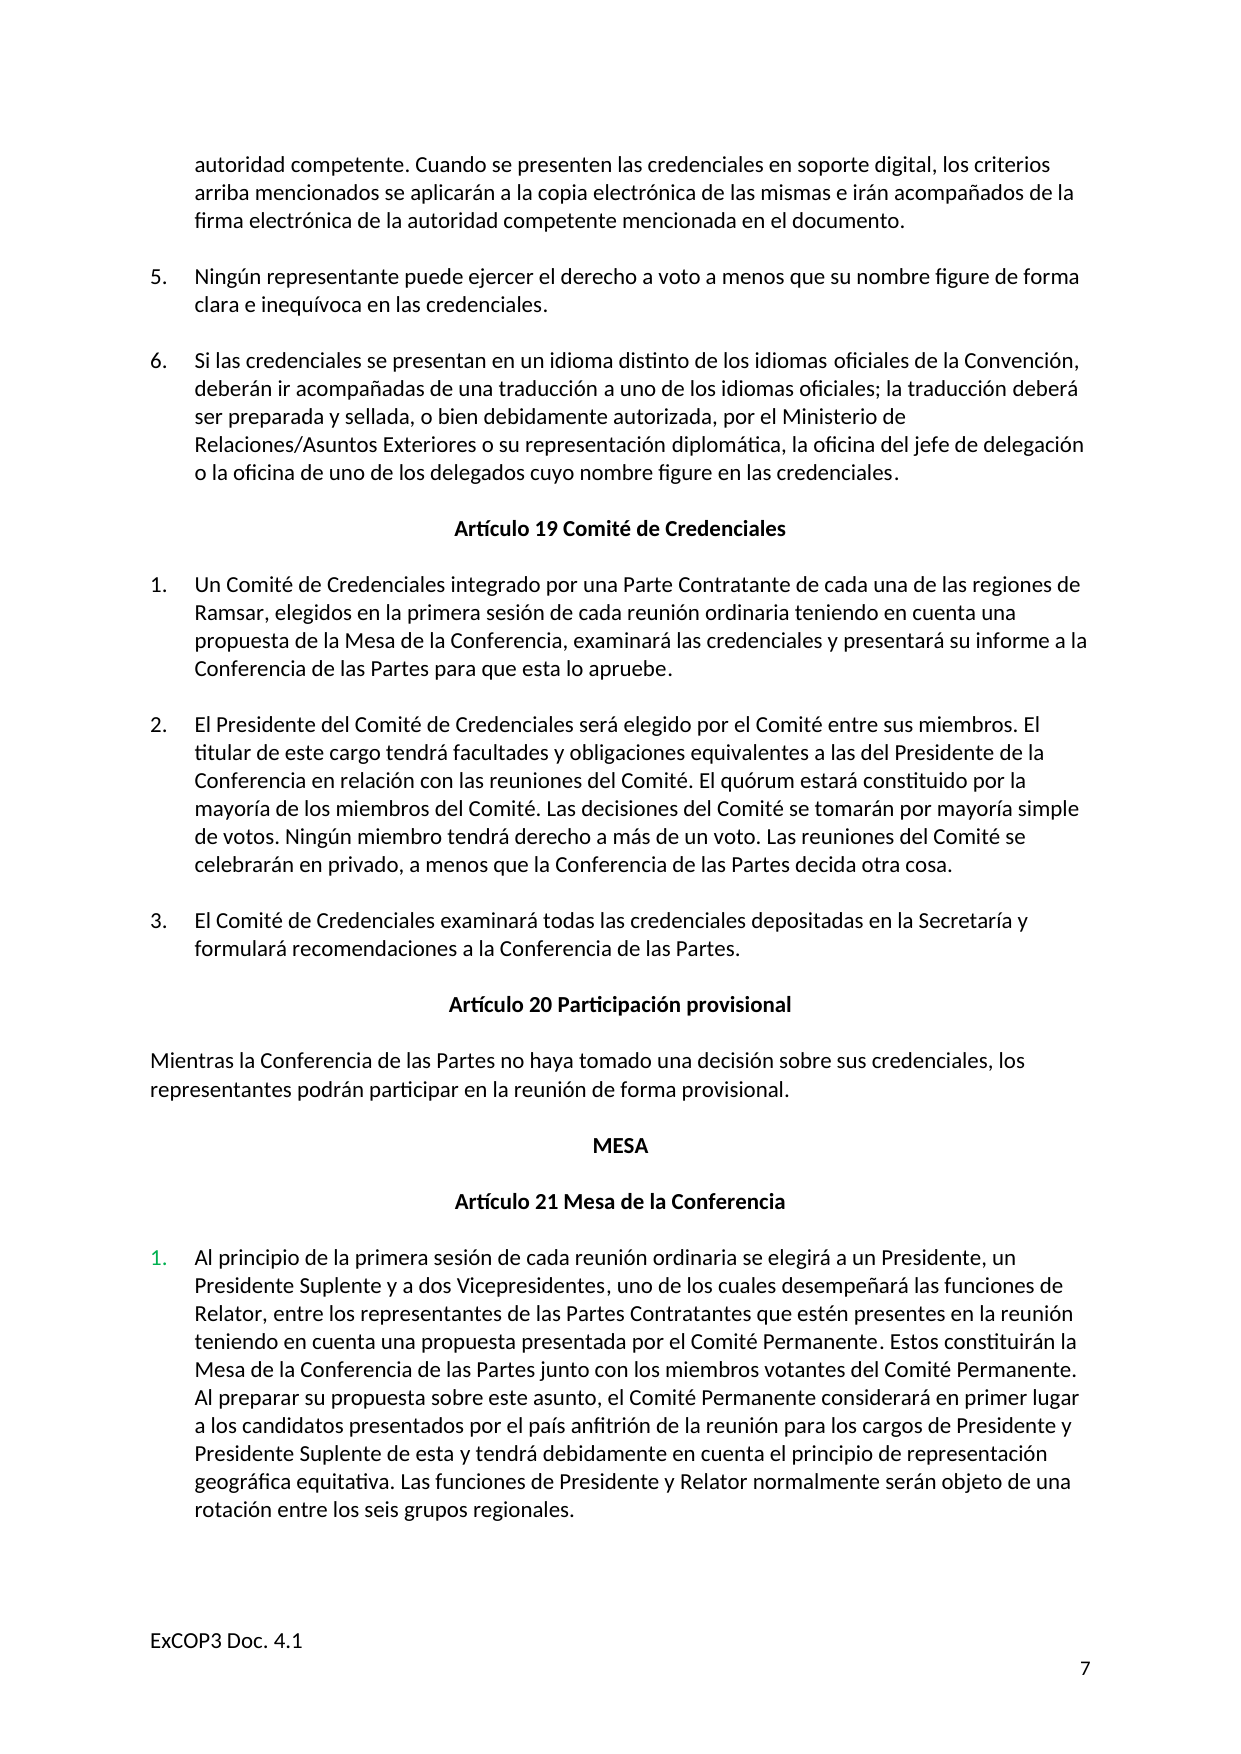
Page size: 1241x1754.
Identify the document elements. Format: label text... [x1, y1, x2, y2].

text Artículo 21 Mesa de la Conferencia [150, 1187, 1090, 1215]
list El Comité de Credenciales examinará todas las credenciales depositadas en la Secretaría y formulará recomendaciones a la Conferencia de las Partes. [150, 907, 1090, 963]
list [150, 150, 1090, 234]
text Mientras la Conferencia de las Partes no haya tomado una decisión sobre sus credenciales, los representantes podrán participar en la reunión de forma provisional. [150, 1047, 1090, 1103]
list Ningún representante puede ejercer el derecho a voto a menos que su nombre figure de forma clara e inequívoca en las credenciales. [150, 262, 1090, 318]
list Un Comité de Credenciales integrado por una Parte Contratante de cada una de las regiones de Ramsar, elegidos en la primera sesión de cada reunión ordinaria teniendo en cuenta una propuesta de la Mesa de la Conferencia, examinará las credenciales y presentará su informe a la Conferencia de las Partes para que esta lo apruebe. [150, 570, 1090, 682]
list El Presidente del Comité de Credenciales será elegido por el Comité entre sus miembros. El titular de este cargo tendrá facultades y obligaciones equivalentes a las del Presidente de la Conferencia en relación con las reuniones del Comité. El quórum estará constituido por la mayoría de los miembros del Comité. Las decisiones del Comité se tomarán por mayoría simple de votos. Ningún miembro tendrá derecho a más de un voto. Las reuniones del Comité se celebrarán en privado, a menos que la Conferencia de las Partes decida otra cosa. [150, 710, 1090, 878]
text MESA [150, 1131, 1090, 1159]
text Artículo 20 Participación provisional [150, 991, 1090, 1019]
list Al principio de la primera sesión de cada reunión ordinaria se elegirá a un Presidente, un Presidente Suplente y a dos Vicepresidentes, uno de los cuales desempeñará las funciones de Relator, entre los representantes de las Partes Contratantes que estén presentes en la reunión teniendo en cuenta una propuesta presentada por el Comité Permanente. Estos constituirán la Mesa de la Conferencia de las Partes junto con los miembros votantes del Comité Permanente. Al preparar su propuesta sobre este asunto, el Comité Permanente considerará en primer lugar a los candidatos presentados por el país anfitrión de la reunión para los cargos de Presidente y Presidente Suplente de esta y tendrá debidamente en cuenta el principio de representación geográfica equitativa. Las funciones de Presidente y Relator normalmente serán objeto de una rotación entre los seis grupos regionales. [150, 1243, 1090, 1523]
list Si las credenciales se presentan en un idioma distinto de los idiomas oficiales de la Convención, deberán ir acompañadas de una traducción a uno de los idiomas oficiales; la traducción deberá ser preparada y sellada, o bien debidamente autorizada, por el Ministerio de Relaciones/Asuntos Exteriores o su representación diplomática, la oficina del jefe de delegación o la oficina de uno de los delegados cuyo nombre figure en las credenciales. [150, 346, 1090, 486]
text Artículo 19 Comité de Credenciales [150, 514, 1090, 542]
